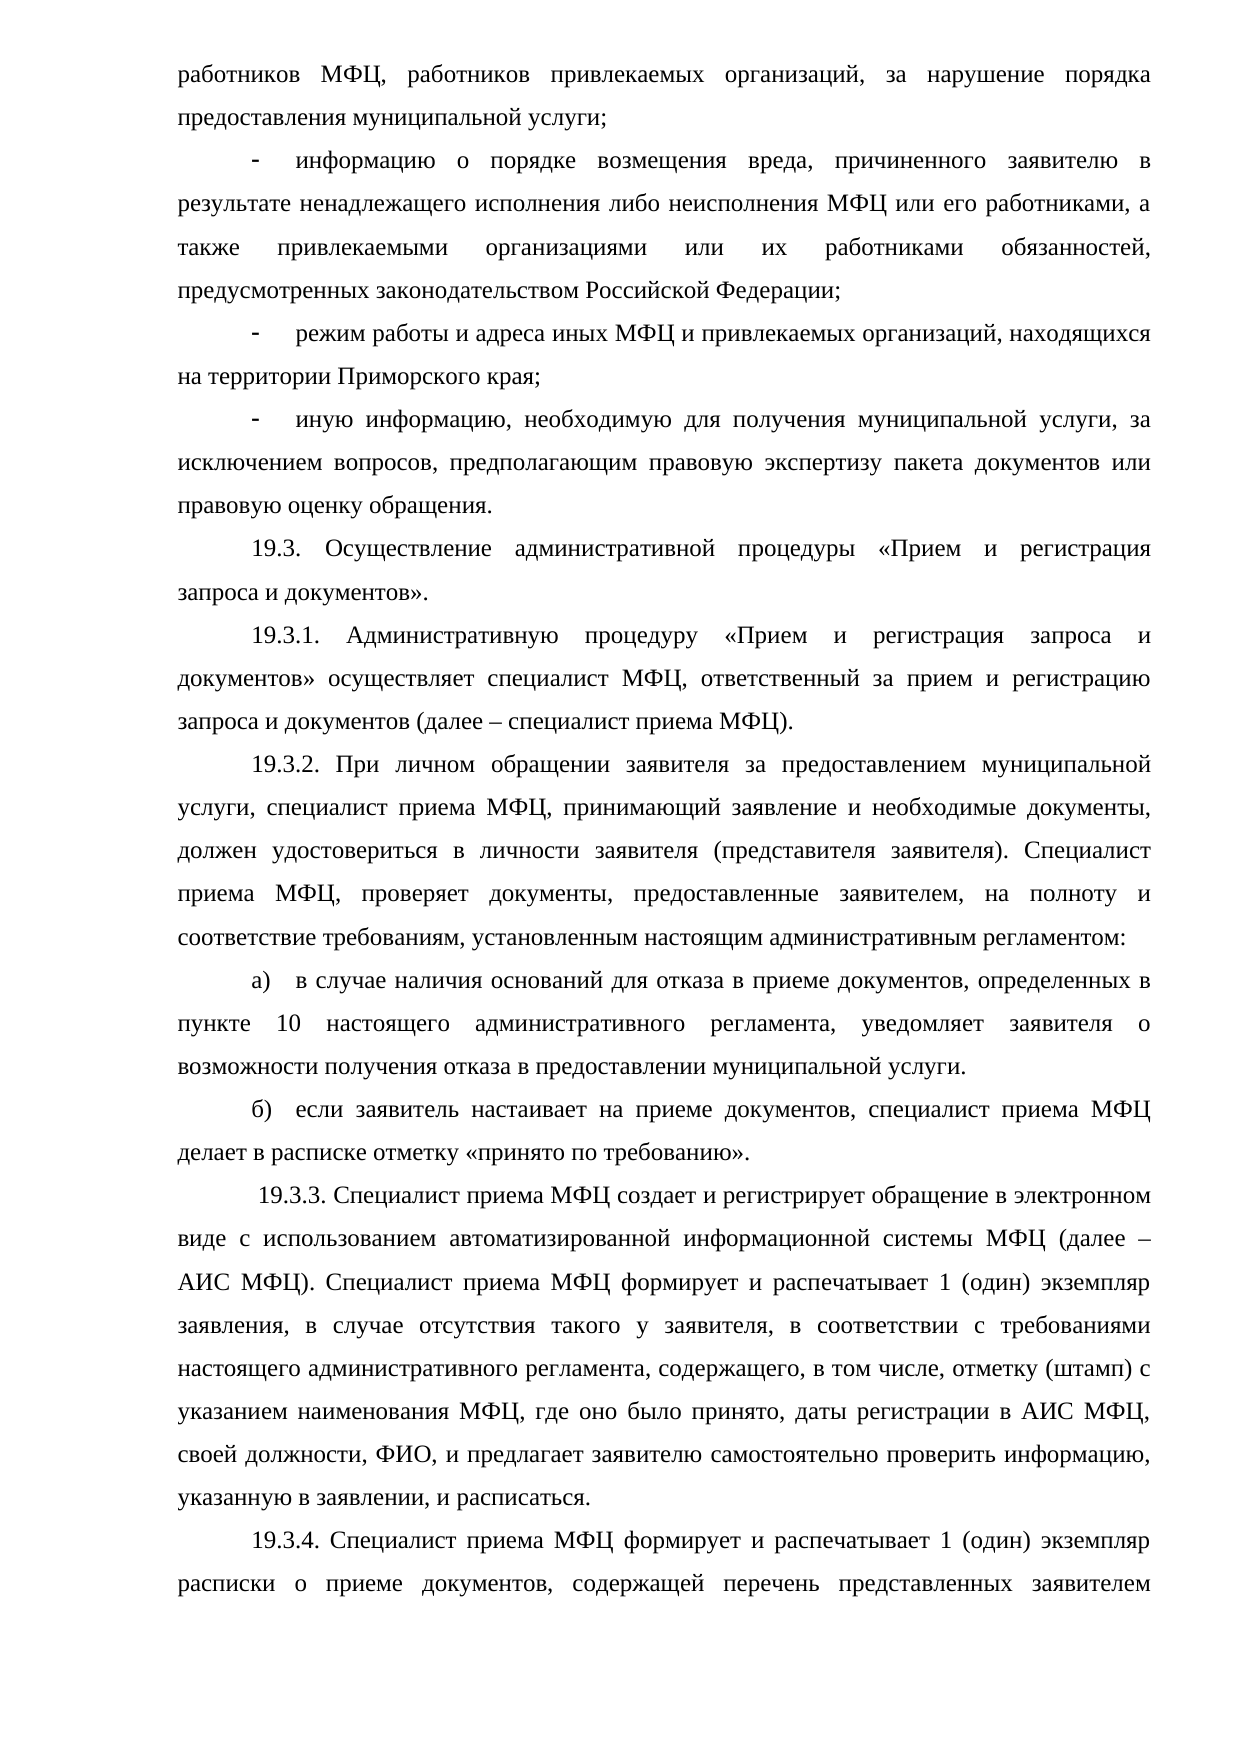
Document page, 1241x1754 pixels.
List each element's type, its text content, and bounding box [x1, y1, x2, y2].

list иную информацию, необходимую для получения муниципальной услуги, за исключением вопросов, предполагающим правовую экспертизу пакета документов или правовую оценку обращения. [177, 404, 1152, 519]
text 19.3.1. Административную процедуру «Прием и регистрация запроса и документов» осуществляет специалист МФЦ, ответственный за прием и регистрацию запроса и документов (далее – специалист приема МФЦ). [177, 620, 1152, 735]
list в случае наличия оснований для отказа в приеме документов, определенных в пункте 10 настоящего административного регламента, уведомляет заявителя о возможности получения отказа в предоставлении муниципальной услуги. [177, 965, 1152, 1080]
list информацию о порядке возмещения вреда, причиненного заявителю в результате ненадлежащего исполнения либо неисполнения МФЦ или его работниками, а также привлекаемыми организациями или их работниками обязанностей, предусмотренных законодательством Российской Федерации; [177, 145, 1152, 303]
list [177, 59, 1152, 131]
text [177, 1525, 1152, 1597]
list Осуществление административной процедуры «Прием и регистрация запроса и документов». [177, 533, 1152, 605]
list если заявитель настаивает на приеме документов, специалист приема МФЦ делает в расписке отметку «принято по требованию». [177, 1094, 1152, 1166]
list режим работы и адреса иных МФЦ и привлекаемых организаций, находящихся на территории Приморского края; [177, 318, 1152, 390]
text 19.3.3. Специалист приема МФЦ создает и регистрирует обращение в электронном виде с использованием автоматизированной информационной системы МФЦ (далее – АИС МФЦ). Специалист приема МФЦ формирует и распечатывает 1 (один) экземпляр заявления, в случае отсутствия такого у заявителя, в соответствии с требованиями настоящего административного регламента, содержащего, в том числе, отметку (штамп) с указанием наименования МФЦ, где оно было принято, даты регистрации в АИС МФЦ, своей должности, ФИО, и предлагает заявителю самостоятельно проверить информацию, указанную в заявлении, и расписаться. [177, 1180, 1152, 1511]
text 19.3.2. При личном обращении заявителя за предоставлением муниципальной услуги, специалист приема МФЦ, принимающий заявление и необходимые документы, должен удостовериться в личности заявителя (представителя заявителя). Специалист приема МФЦ, проверяет документы, предоставленные заявителем, на полноту и соответствие требованиям, установленным настоящим административным регламентом: [177, 749, 1152, 950]
